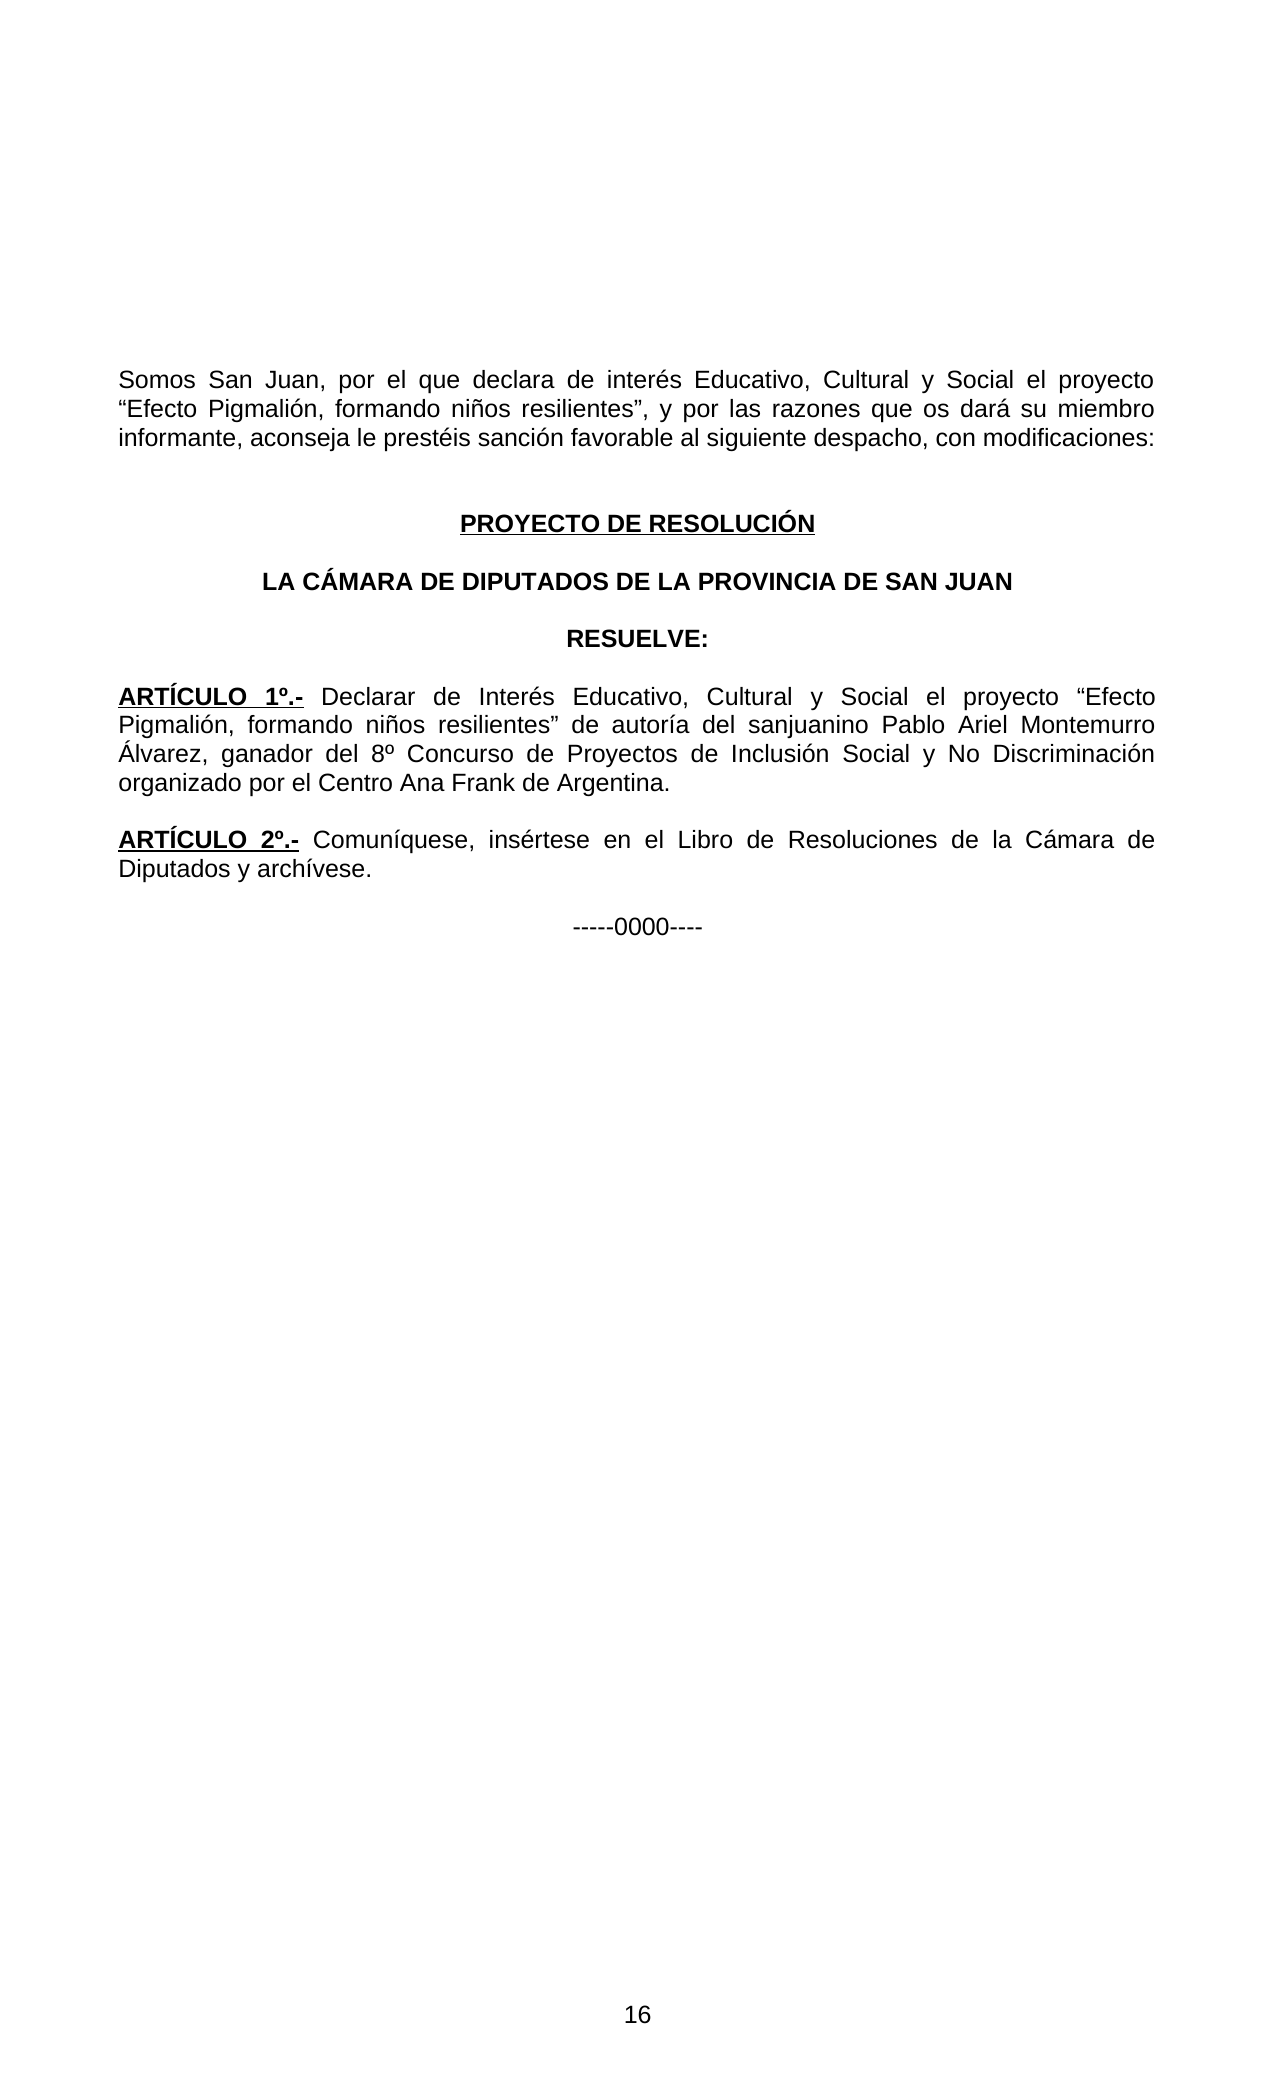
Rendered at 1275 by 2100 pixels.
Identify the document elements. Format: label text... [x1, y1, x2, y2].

text ARTÍCULO 1º.- Declarar de Interés Educativo, Cultural y Social el proyecto “Efecto Pigmalión, formando niños resilientes” de autoría del sanjuanino Pablo Ariel Montemurro Álvarez, ganador del 8º Concurso de Proyectos de Inclusión Social y No Discriminación organizado por el Centro Ana Frank de Argentina. [118, 682, 1157, 797]
text -----0000---- [118, 912, 1157, 940]
text LA CÁMARA DE DIPUTADOS DE LA PROVINCIA DE SAN JUAN [118, 567, 1157, 595]
text ARTÍCULO 2º.- Comuníquese, insértese en el Libro de Resoluciones de la Cámara de Diputados y archívese. [118, 825, 1157, 883]
text RESUELVE: [118, 624, 1157, 653]
text PROYECTO DE RESOLUCIÓN [118, 509, 1157, 538]
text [118, 365, 1157, 452]
